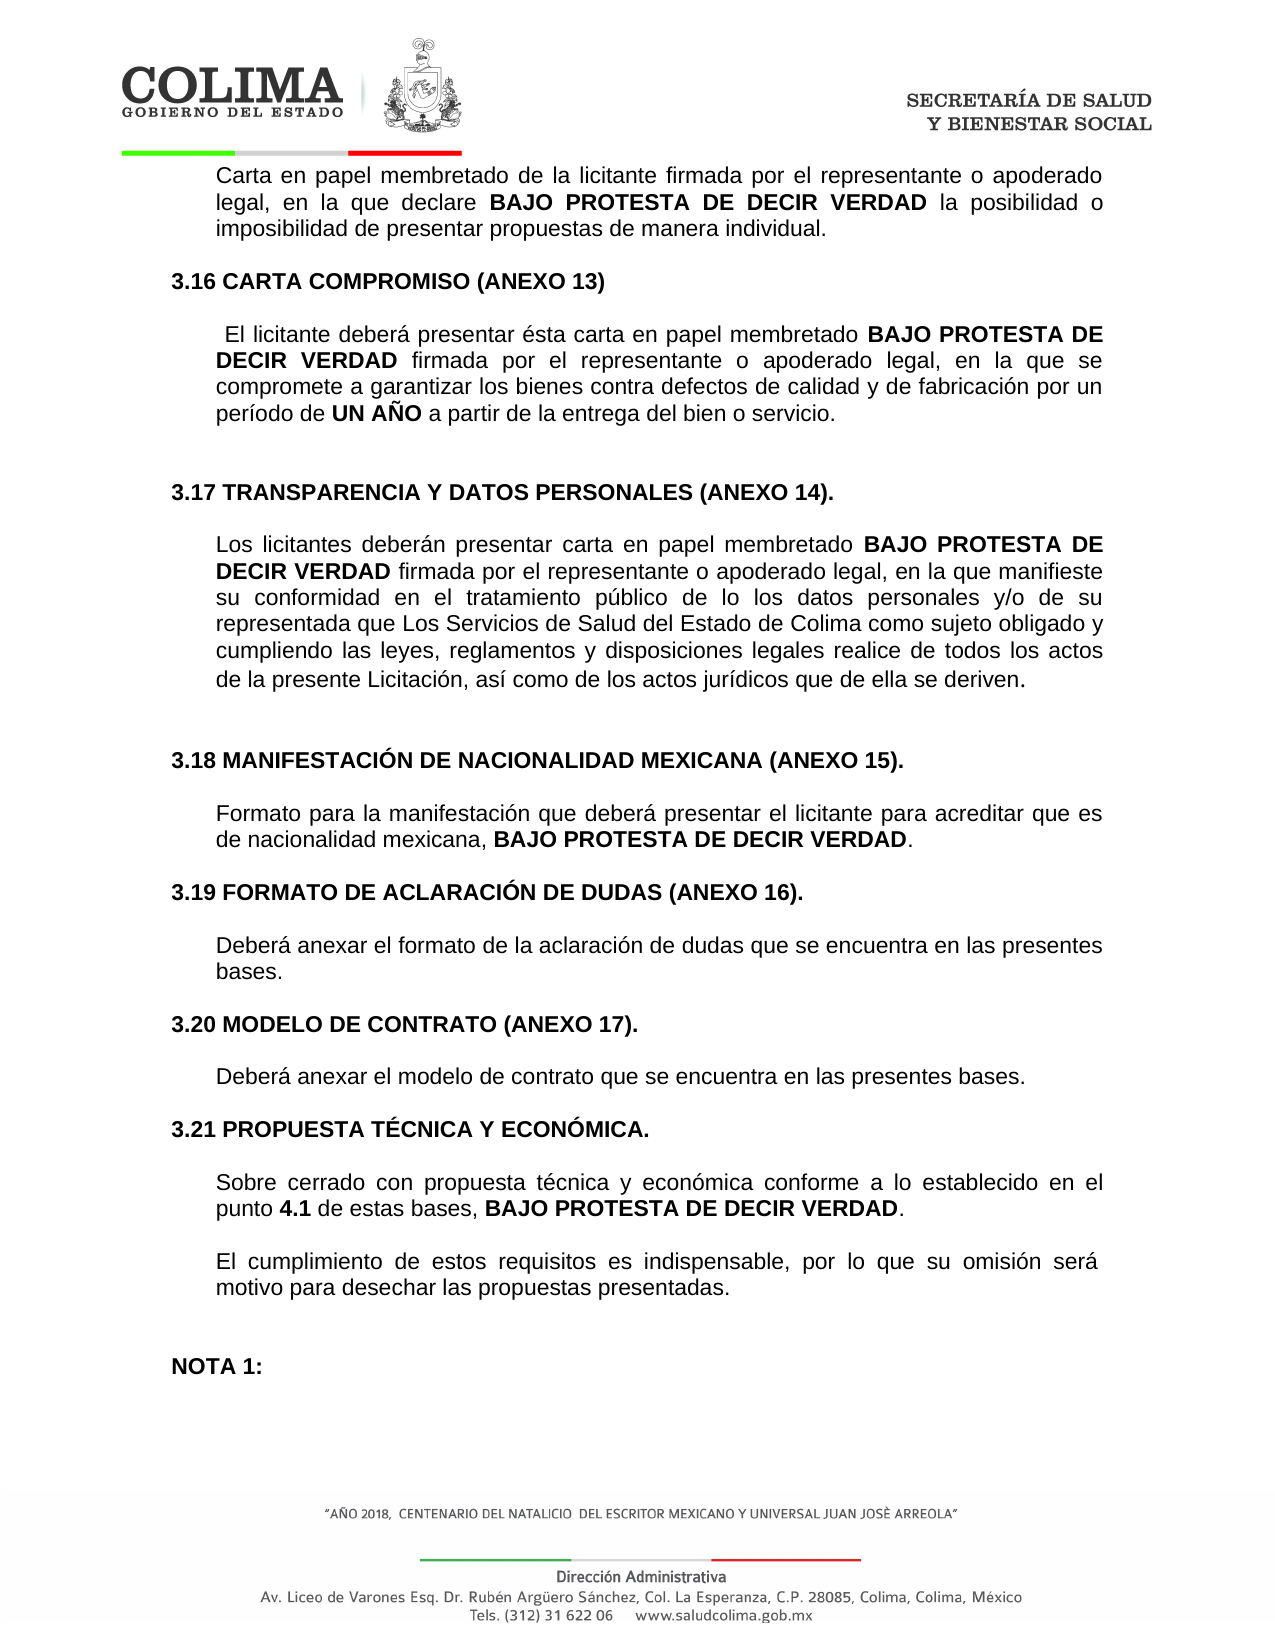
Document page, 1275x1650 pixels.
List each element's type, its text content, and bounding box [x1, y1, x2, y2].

text Los licitantes deberán presentar carta en papel membretado BAJO PROTESTA DE DECIR VERDAD firmada por el representante o apoderado legal, en la que manifieste su conformidad en el tratamiento público de lo los datos personales y/o de su representada que Los Servicios de Salud del Estado de Colima como sujeto obligado y cumpliendo las leyes, reglamentos y disposiciones legales realice de todos los actos de la presente Licitación, así como de los actos jurídicos que de ella se deriven. [216, 531, 1104, 694]
text 3.18 MANIFESTACIÓN DE NACIONALIDAD MEXICANA (ANEXO 15). [171, 747, 1104, 773]
text 3.16 CARTA COMPROMISO (ANEXO 13) [171, 268, 1104, 294]
picture [1, 1490, 1275, 1623]
text Formato para la manifestación que deberá presentar el licitante para acreditar que es de nacionalidad mexicana, BAJO PROTESTA DE DECIR VERDAD. [216, 800, 1104, 852]
text 3.19 FORMATO DE ACLARACIÓN DE DUDAS (ANEXO 16). [171, 879, 1104, 905]
text Deberá anexar el formato de la aclaración de dudas que se encuentra en las presentes bases. [216, 932, 1104, 984]
text El licitante deberá presentar ésta carta en papel membretado BAJO PROTESTA DE DECIR VERDAD firmada por el representante o apoderado legal, en la que se compromete a garantizar los bienes contra defectos de calidad y de fabricación por un período de UN AÑO a partir de la entrega del bien o servicio. [201, 321, 1104, 426]
text 3.21 PROPUESTA TÉCNICA Y ECONÓMICA. [171, 1116, 1104, 1142]
text El cumplimiento de estos requisitos es indispensable, por lo que su omisión será motivo para desechar las propuestas presentadas. [216, 1248, 1098, 1301]
text Sobre cerrado con propuesta técnica y económica conforme a lo establecido en el punto 4.1 de estas bases, BAJO PROTESTA DE DECIR VERDAD. [216, 1169, 1104, 1221]
text 3.17 TRANSPARENCIA Y DATOS PERSONALES (ANEXO 14). [171, 479, 1104, 505]
text Deberá anexar el modelo de contrato que se encuentra en las presentes bases. [216, 1063, 1104, 1090]
text NOTA 1: [171, 1353, 1104, 1379]
text 3.20 MODELO DE CONTRATO (ANEXO 17). [171, 1011, 1104, 1037]
picture [5, 23, 1269, 158]
text Carta en papel membretado de la licitante firmada por el representante o apoderado legal, en la que declare BAJO PROTESTA DE DECIR VERDAD la posibilidad o imposibilidad de presentar propuestas de manera individual. [216, 162, 1104, 241]
